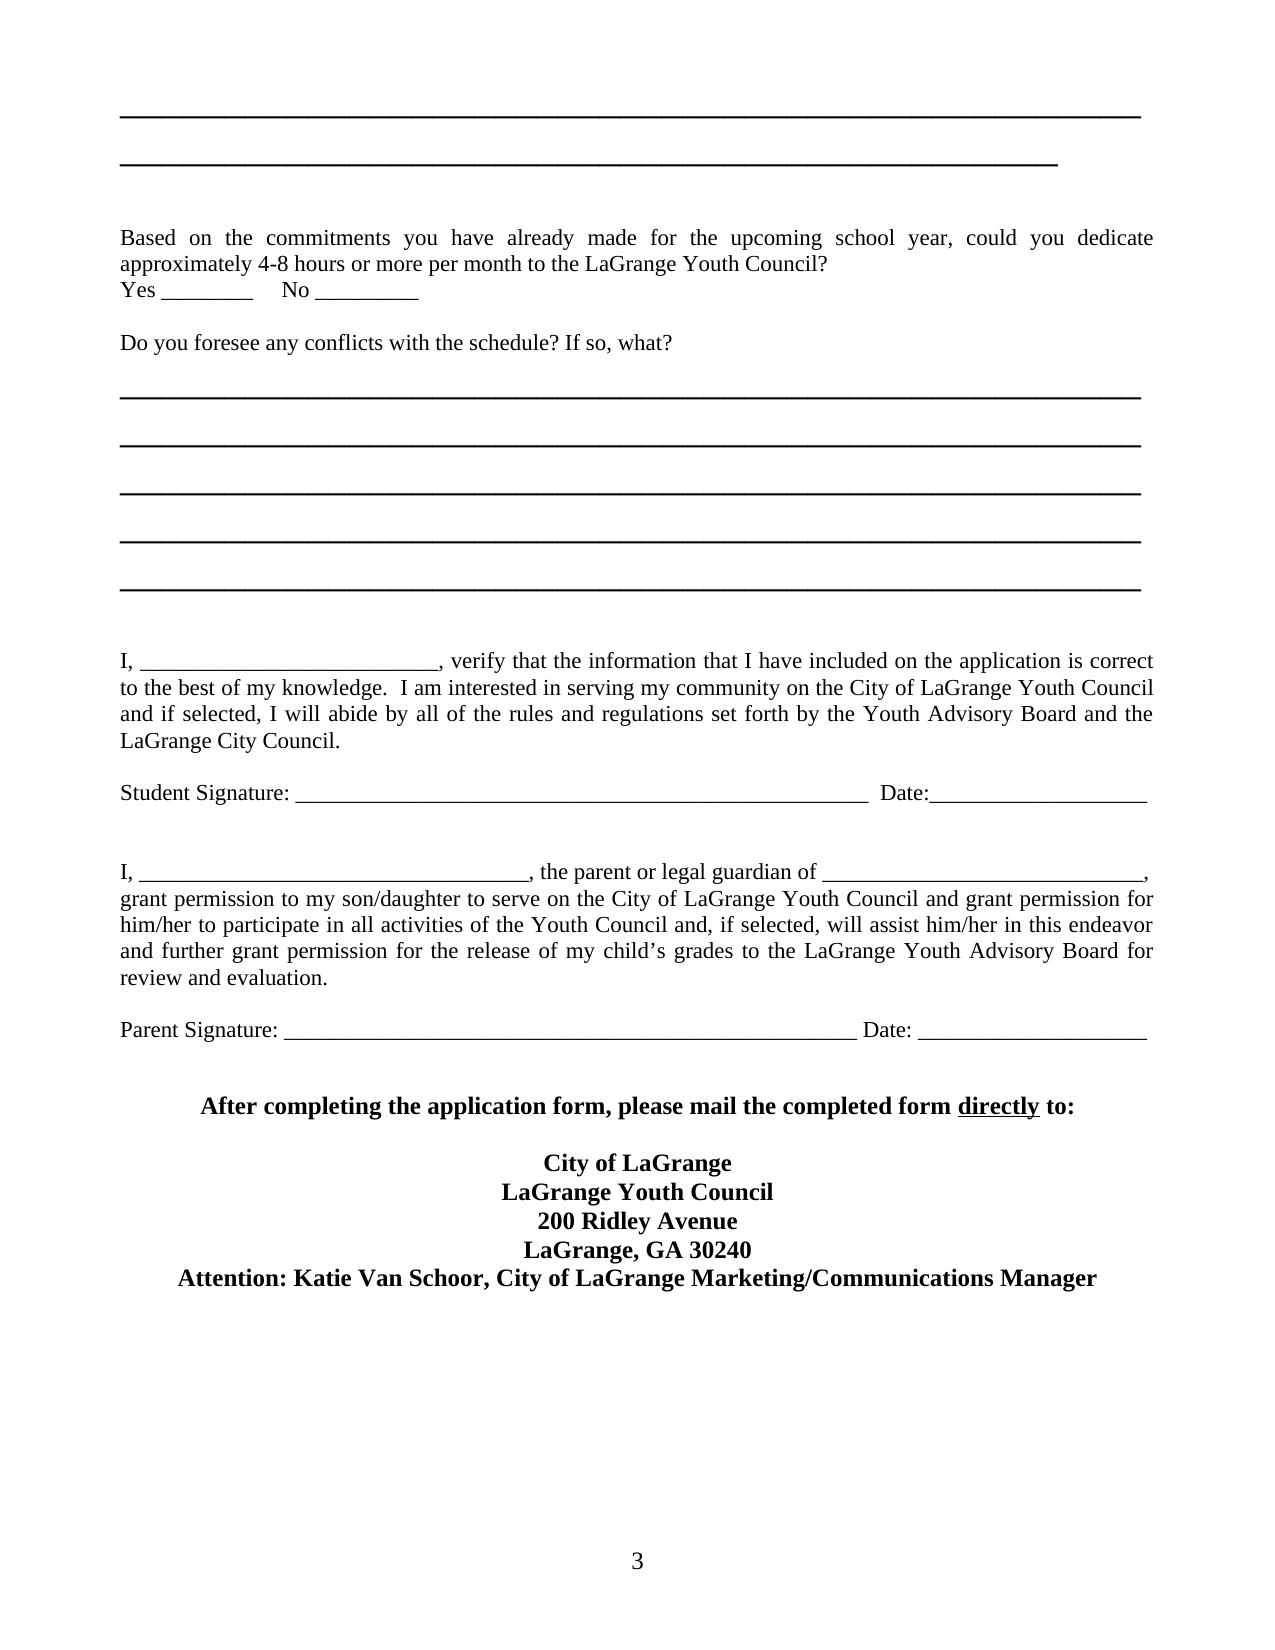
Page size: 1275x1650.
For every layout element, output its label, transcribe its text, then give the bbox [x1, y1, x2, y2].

text Do you foresee any conflicts with the schedule? If so, what? [120, 329, 1155, 355]
text Yes ________ No _________ [120, 276, 1155, 303]
text grant permission to my son/daughter to serve on the City of LaGrange Youth Council and grant permission for him/her to participate in all activities of the Youth Council and, if selected, will assist him/her in this endeavor and further grant permission for the release of my child’s grades to the LaGrange Youth Advisory Board for review and evaluation. [120, 885, 1155, 990]
text I, __________________________, verify that the information that I have included on the application is correct to the best of my knowledge. I am interested in serving my community on the City of LaGrange Youth Council and if selected, I will abide by all of the rules and regulations set forth by the Youth Advisory Board and the LaGrange City Council. [120, 648, 1155, 753]
text I, __________________________________, the parent or legal guardian of ____________________________, [120, 858, 1155, 885]
text City of LaGrange LaGrange Youth Council [120, 1148, 1155, 1206]
text Parent Signature: __________________________________________________ Date: ____________________ [120, 1017, 1155, 1043]
text ____________________________________________________________________________________________________________________________________________________________________________________________________ [120, 355, 1155, 547]
text LaGrange, GA 30240 [120, 1235, 1155, 1263]
text Student Signature: __________________________________________________ Date:___________________ [120, 779, 1155, 806]
text 200 Ridley Avenue [120, 1206, 1155, 1235]
text Based on the commitments you have already made for the upcoming school year, could you dedicate approximately 4-8 hours or more per month to the LaGrange Youth Council? [120, 223, 1155, 276]
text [120, 75, 1155, 171]
text Attention: Katie Van Schoor, City of LaGrange Marketing/Communications Manager [120, 1263, 1155, 1292]
text After completing the application form, please mail the completed form directly to: [120, 1091, 1155, 1120]
text _________________________________________________ [120, 547, 1155, 595]
